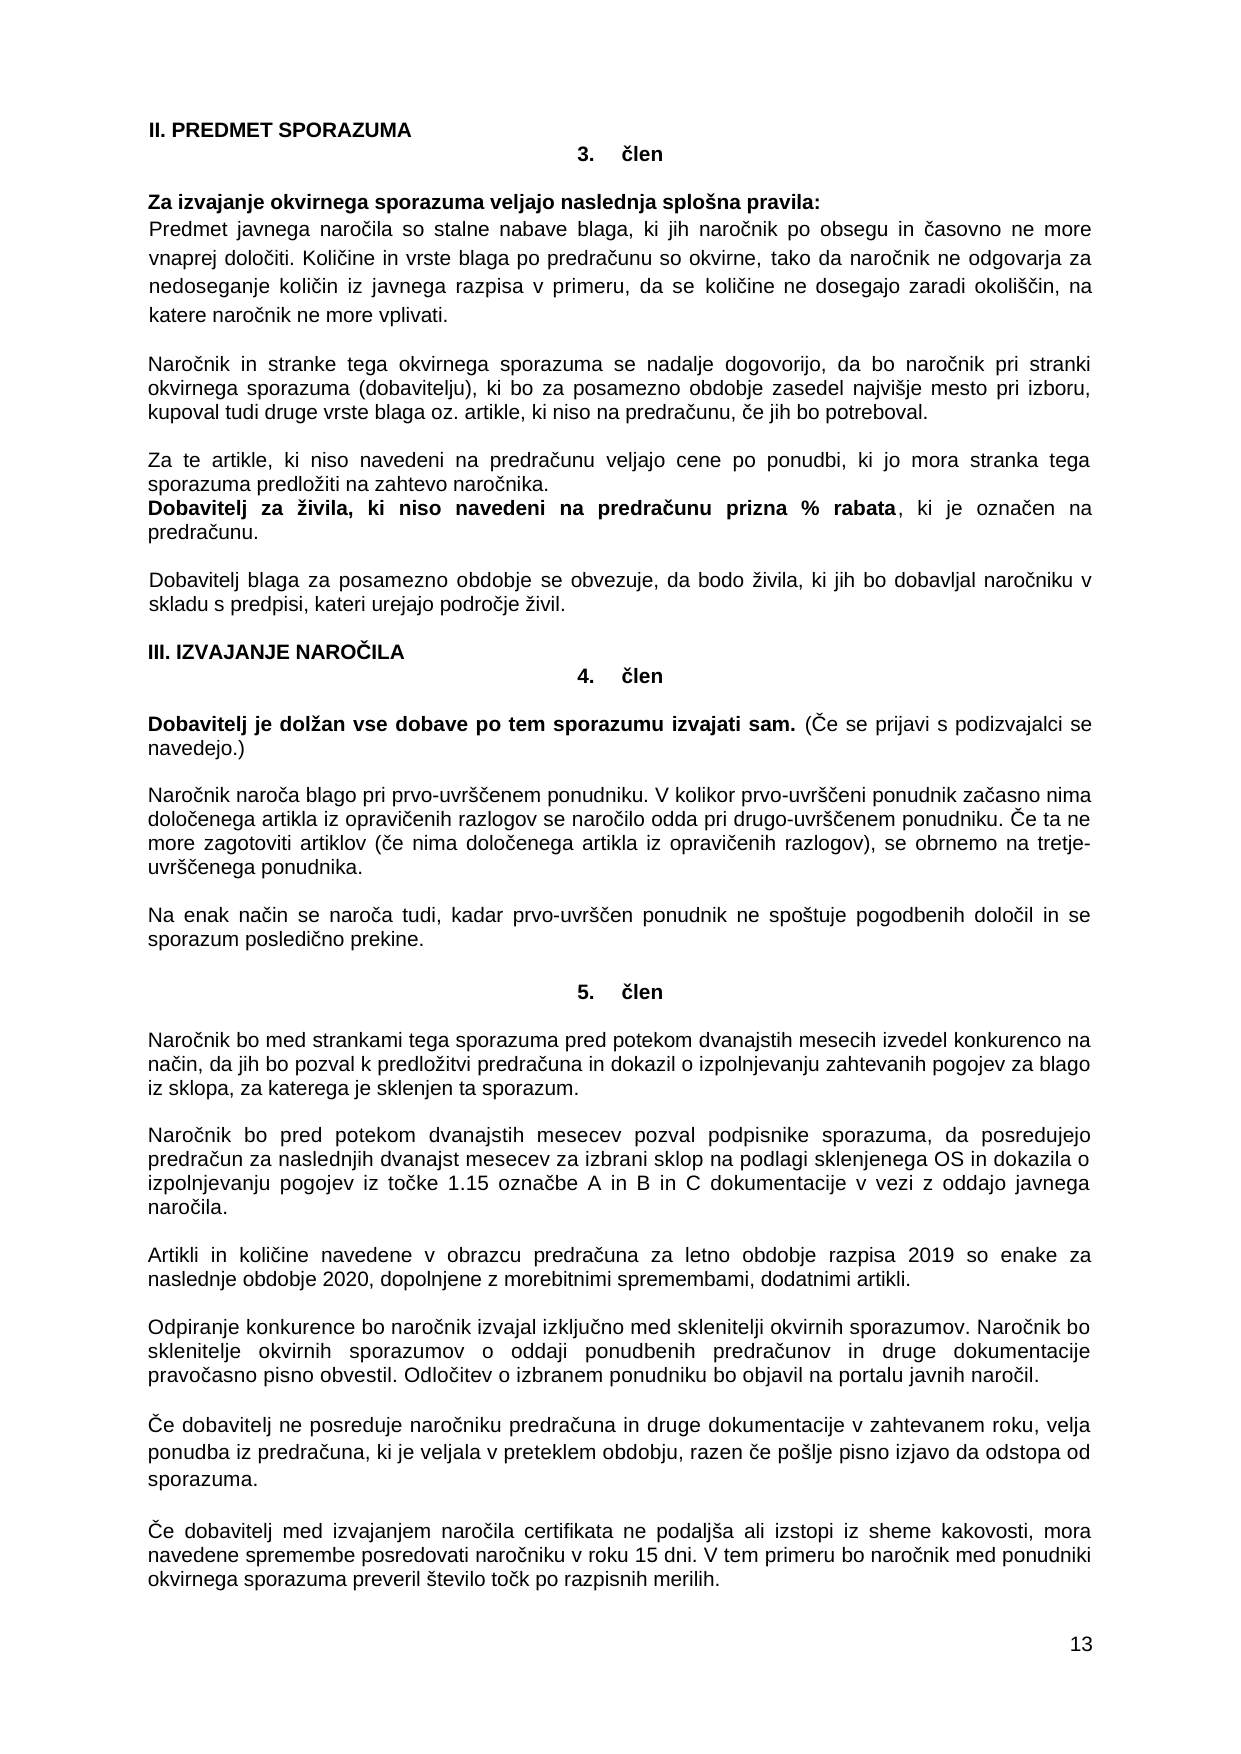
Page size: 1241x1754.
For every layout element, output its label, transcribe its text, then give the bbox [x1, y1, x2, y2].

text Naročnik bo pred potekom dvanajstih mesecev pozval podpisnike sporazuma, da posredujejo predračun za naslednjih dvanajst mesecev za izbrani sklop na podlagi sklenjenega OS in dokazila o izpolnjevanju pogojev iz točke 1.15 označbe A in B in C dokumentacije v vezi z oddajo javnega naročila. [148, 1123, 1092, 1219]
list člen [148, 663, 1092, 687]
text Dobavitelj za živila, ki niso navedeni na predračunu prizna % rabata, ki je označen na predračunu. [148, 496, 1092, 544]
text Naročnik bo med strankami tega sporazuma pred potekom dvanajstih mesecih izvedel konkurenco na način, da jih bo pozval k predložitvi predračuna in dokazil o izpolnjevanju zahtevanih pogojev za blago iz sklopa, za katerega je sklenjen ta sporazum. [148, 1027, 1092, 1099]
text Dobavitelj je dolžan vse dobave po tem sporazumu izvajati sam. (Če se prijavi s podizvajalci se navedejo.) [148, 711, 1092, 759]
text Za izvajanje okvirnega sporazuma veljajo naslednja splošna pravila: [148, 190, 1092, 214]
text Naročnik in stranke tega okvirnega sporazuma se nadalje dogovorijo, da bo naročnik pri stranki okvirnega sporazuma (dobavitelju), ki bo za posamezno obdobje zasedel najvišje mesto pri izboru, kupoval tudi druge vrste blaga oz. artikle, ki niso na predračunu, če jih bo potreboval. [148, 352, 1092, 424]
text Naročnik naroča blago pri prvo-uvrščenem ponudniku. V kolikor prvo-uvrščeni ponudnik začasno nima določenega artikla iz opravičenih razlogov se naročilo odda pri drugo-uvrščenem ponudniku. Če ta ne more zagotoviti artiklov (če nima določenega artikla iz opravičenih razlogov), se obrnemo na tretje-uvrščenega ponudnika. [148, 783, 1092, 879]
text III. IZVAJANJE NAROČILA [148, 639, 1092, 663]
text Za te artikle, ki niso navedeni na predračunu veljajo cene po ponudbi, ki jo mora stranka tega sporazuma predložiti na zahtevo naročnika. [148, 448, 1092, 496]
text II. PREDMET SPORAZUMA [149, 118, 1092, 142]
text Artikli in količine navedene v obrazcu predračuna za letno obdobje razpisa 2019 so enake za naslednje obdobje 2020, dopolnjene z morebitnimi spremembami, dodatnimi artikli. [148, 1243, 1092, 1291]
list člen [148, 142, 1092, 166]
text Odpiranje konkurence bo naročnik izvajal izključno med sklenitelji okvirnih sporazumov. Naročnik bo sklenitelje okvirnih sporazumov o oddaji ponudbenih predračunov in druge dokumentacije pravočasno pisno obvestil. Odločitev o izbranem ponudniku bo objavil na portalu javnih naročil. [148, 1315, 1092, 1387]
text Predmet javnega naročila so stalne nabave blaga, ki jih naročnik po obsegu in časovno ne more vnaprej določiti. Količine in vrste blaga po predračunu so okvirne, tako da naročnik ne odgovarja za nedoseganje količin iz javnega razpisa v primeru, da se količine ne dosegajo zaradi okoliščin, na katere naročnik ne more vplivati. [149, 214, 1092, 328]
text Na enak način se naroča tudi, kadar prvo-uvrščen ponudnik ne spoštuje pogodbenih določil in se sporazum posledično prekine. [148, 903, 1092, 951]
list člen [148, 979, 1092, 1003]
text Če dobavitelj ne posreduje naročniku predračuna in druge dokumentacije v zahtevanem roku, velja ponudba iz predračuna, ki je veljala v preteklem obdobju, razen če pošlje pisno izjavo da odstopa od sporazuma. [148, 1411, 1092, 1492]
text Če dobavitelj med izvajanjem naročila certifikata ne podaljša ali izstopi iz sheme kakovosti, mora navedene spremembe posredovati naročniku v roku 15 dni. V tem primeru bo naročnik med ponudniki okvirnega sporazuma preveril število točk po razpisnih merilih. [148, 1519, 1092, 1591]
text Dobavitelj blaga za posamezno obdobje se obvezuje, da bodo živila, ki jih bo dobavljal naročniku v skladu s predpisi, kateri urejajo področje živil. [149, 568, 1092, 616]
